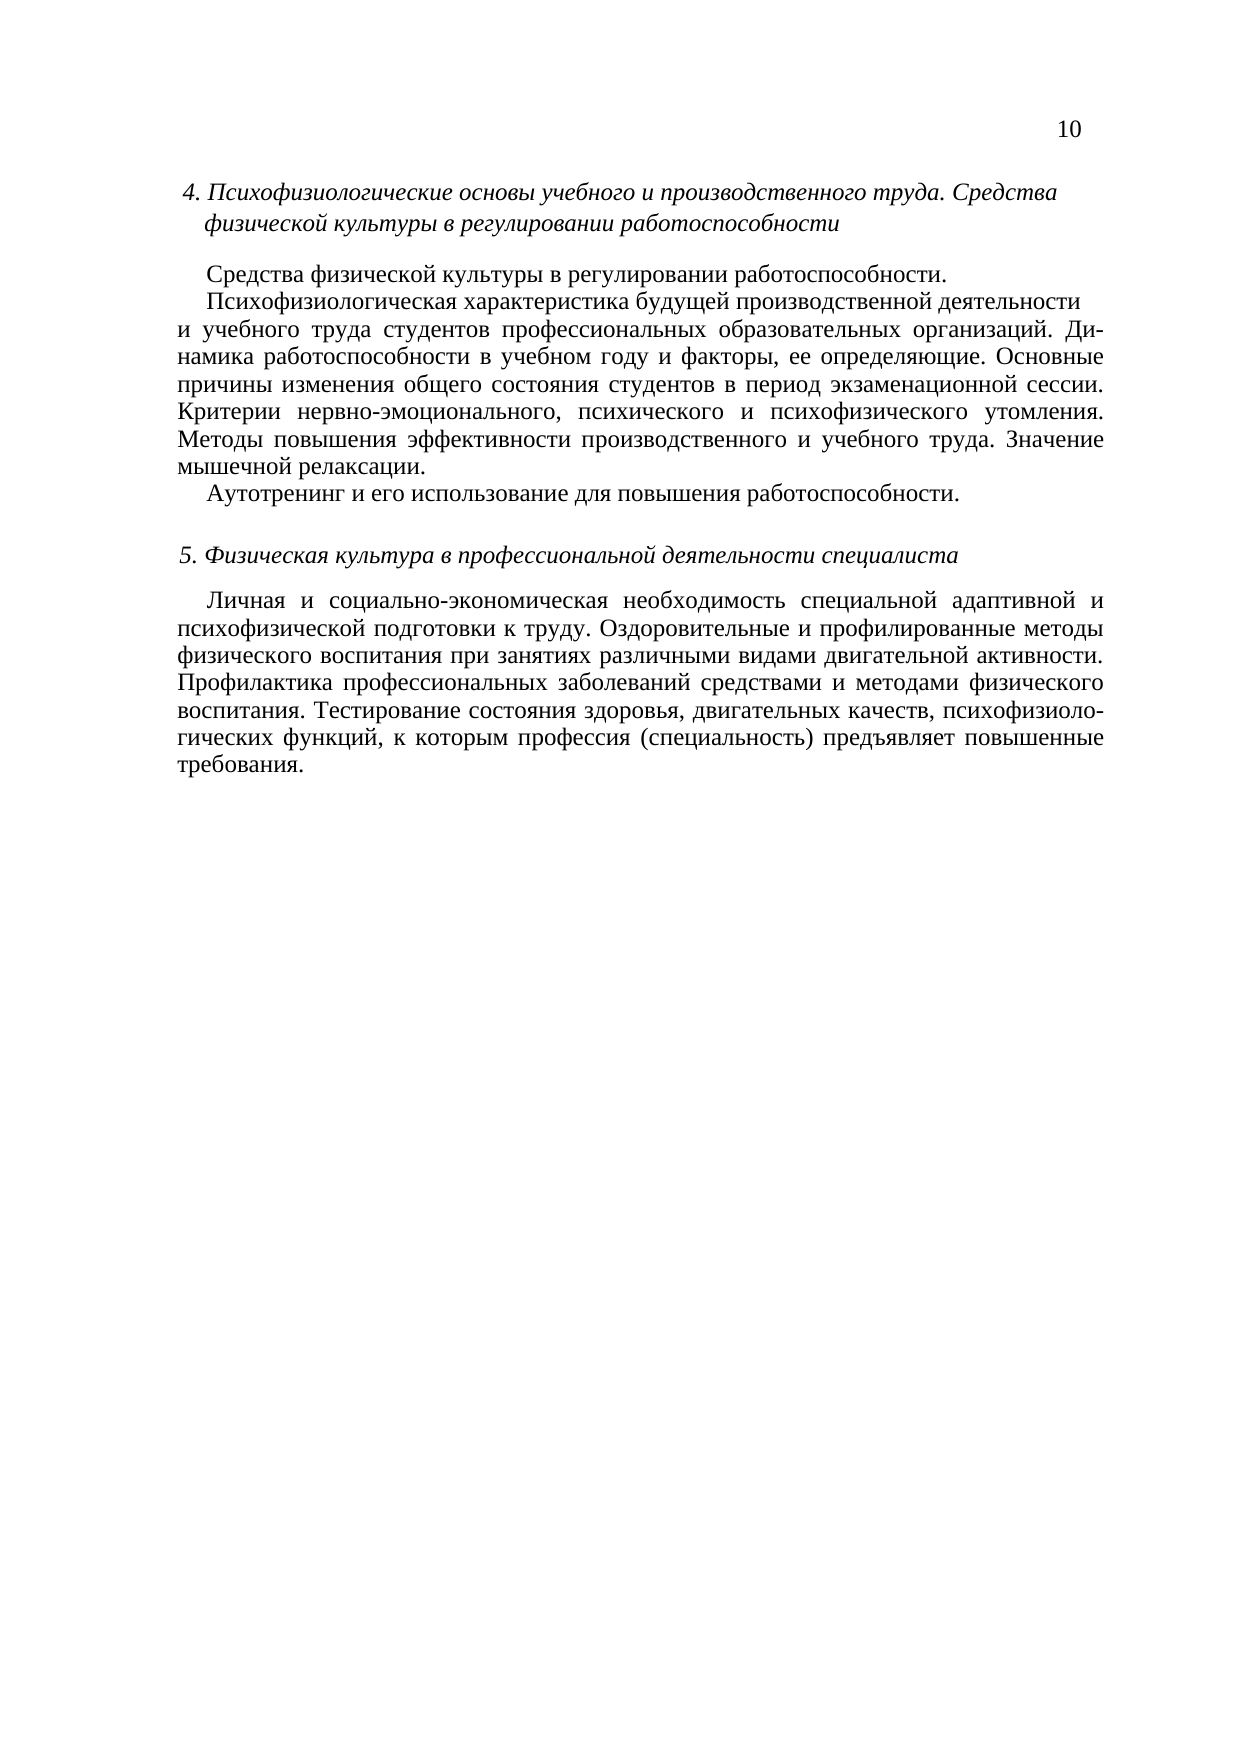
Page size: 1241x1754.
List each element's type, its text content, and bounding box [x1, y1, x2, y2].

text 5. Физическая культура в профессиональной деятельности специалиста [179, 540, 1105, 569]
text 4. Психофизиологические основы учебного и производственного труда. Средства физической культуры в регулировании работоспособности [182, 177, 1101, 237]
text Личная и социально-экономическая необходимость специальной адаптивной и психофизической подготовки к труду. Оздоровительные и профилированные методы физического воспитания при занятиях различными видами двигательной активности. Профилактика профессиональных заболеваний средствами и методами физического воспитания. Тестирование состояния здоровья, двигательных качеств, психофизиоло-гических функций, к которым профессия (специальность) предъявляет повышенные требования. [177, 587, 1105, 778]
text Средства физической культуры в регулировании работоспособности. Психофизиологическая характеристика будущей производственной деятельности [206, 261, 1105, 315]
text Аутотренинг и его использование для повышения работоспособности. [206, 480, 1105, 507]
text и учебного труда студентов профессиональных образовательных организаций. Ди-намика работоспособности в учебном году и факторы, ее определяющие. Основные причины изменения общего состояния студентов в период экзаменационной сессии. Критерии нервно-эмоционального, психического и психофизического утомления. Методы повышения эффективности производственного и учебного труда. Значение мышечной релаксации. [177, 316, 1105, 480]
text 10 [177, 116, 1105, 143]
